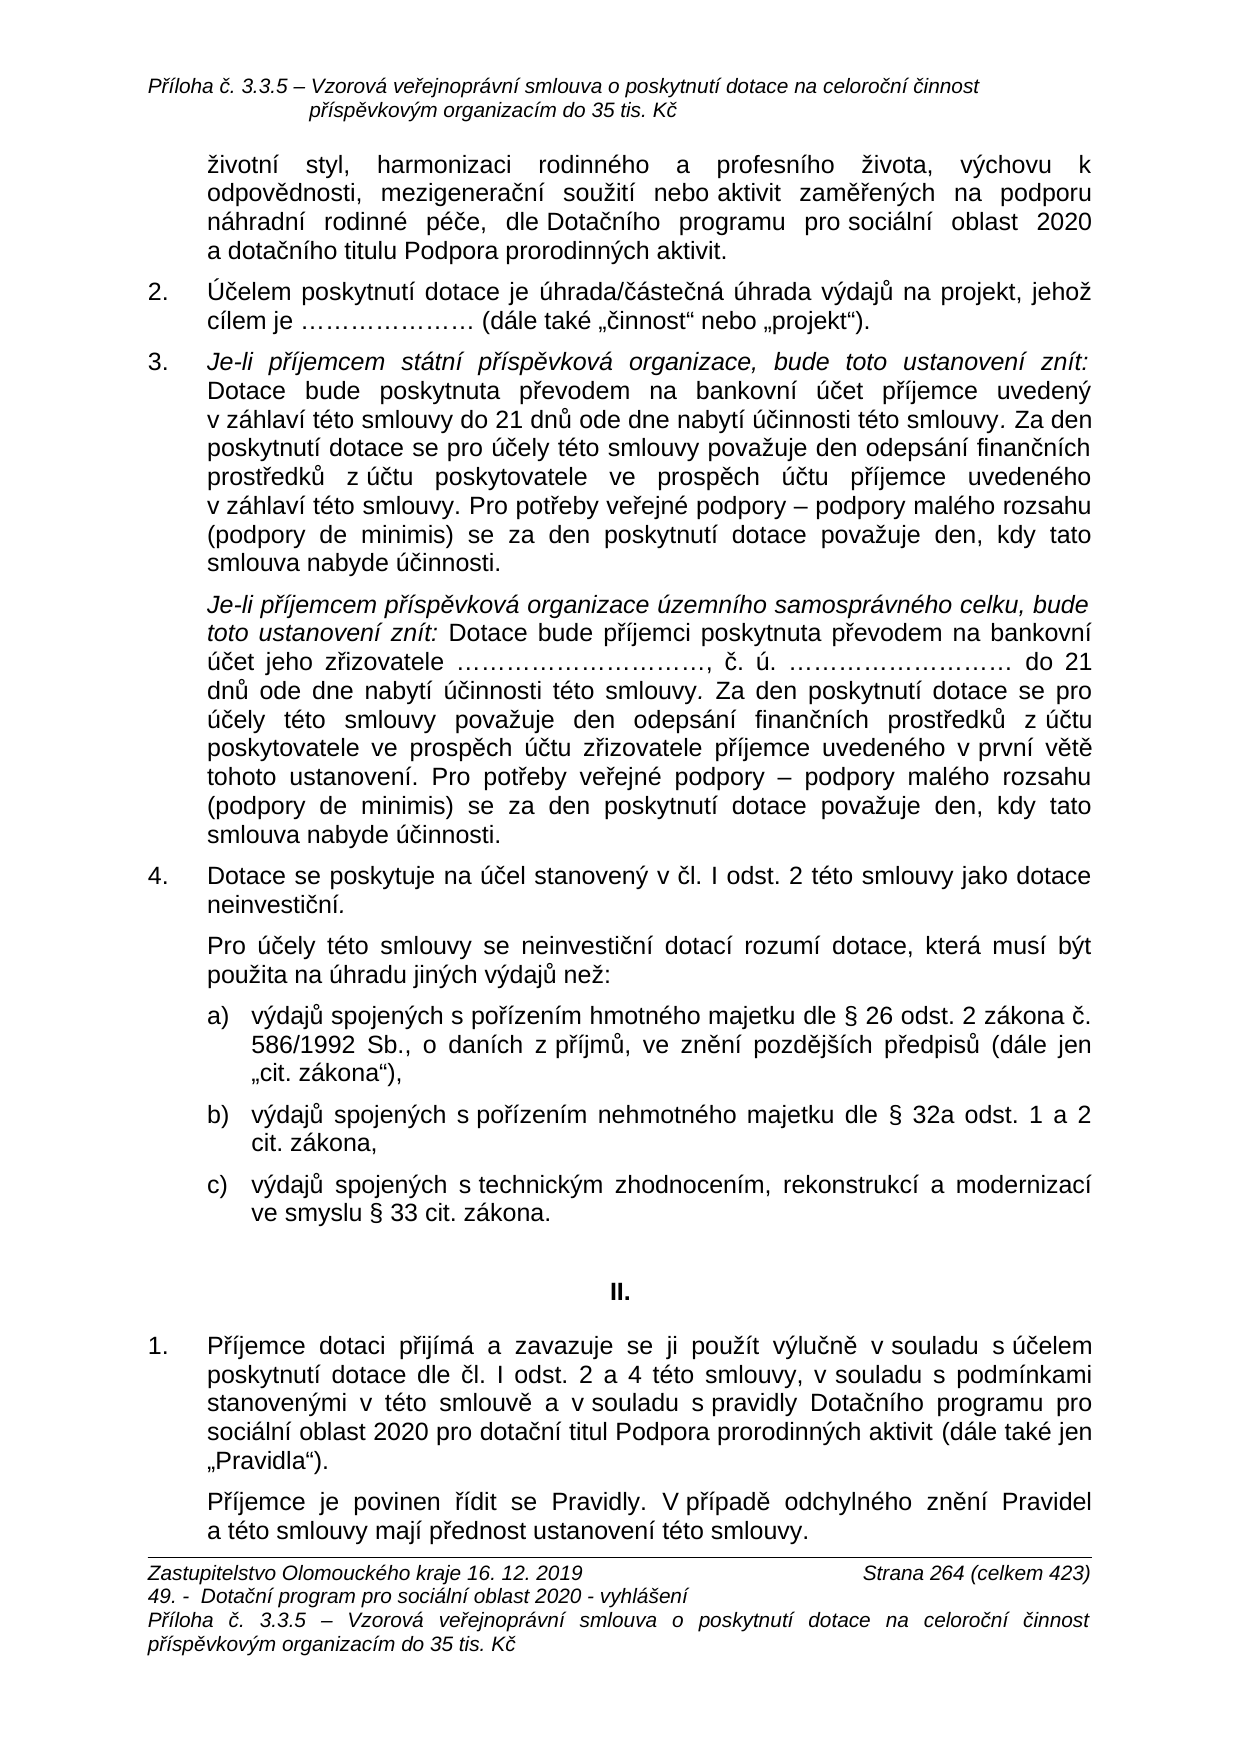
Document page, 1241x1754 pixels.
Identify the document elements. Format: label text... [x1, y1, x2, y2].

list výdajů spojených s technickým zhodnocením, rekonstrukcí a modernizací ve smyslu § 33 cit. zákona. [207, 1170, 1092, 1227]
text Je-li příjemcem příspěvková organizace územního samosprávného celku, bude toto ustanovení znít: Dotace bude příjemci poskytnuta převodem na bankovní účet jeho zřizovatele …………………………, č. ú. ……………………… do 21 dnů ode dne nabytí účinnosti této smlouvy. Za den poskytnutí dotace se pro účely této smlouvy považuje den odepsání finančních prostředků z účtu poskytovatele ve prospěch účtu zřizovatele příjemce uvedeného v první větě tohoto ustanovení. Pro potřeby veřejné podpory – podpory malého rozsahu (podpory de minimis) se za den poskytnutí dotace považuje den, kdy tato smlouva nabyde účinnosti. [207, 590, 1092, 848]
list Účelem poskytnutí dotace je úhrada/částečná úhrada výdajů na projekt, jehož cílem je ………………… (dále také „činnost“ nebo „projekt“). [148, 277, 1092, 335]
list výdajů spojených s pořízením hmotného majetku dle § 26 odst. 2 zákona č. 586/1992 Sb., o daních z příjmů, ve znění pozdějších předpisů (dále jen „cit. zákona“), [207, 1001, 1092, 1087]
text Pro účely této smlouvy se neinvestiční dotací rozumí dotace, která musí být použita na úhradu jiných výdajů než: [207, 931, 1092, 988]
list Je-li příjemcem státní příspěvková organizace, bude toto ustanovení znít: Dotace bude poskytnuta převodem na bankovní účet příjemce uvedený v záhlaví této smlouvy do 21 dnů ode dne nabytí účinnosti této smlouvy. Za den poskytnutí dotace se pro účely této smlouvy považuje den odepsání finančních prostředků z účtu poskytovatele ve prospěch účtu příjemce uvedeného v záhlaví této smlouvy. Pro potřeby veřejné podpory – podpory malého rozsahu (podpory de minimis) se za den poskytnutí dotace považuje den, kdy tato smlouva nabyde účinnosti. [148, 347, 1092, 577]
list Dotace se poskytuje na účel stanovený v čl. I odst. 2 této smlouvy jako dotace neinvestiční. [148, 861, 1092, 918]
text II. [148, 1277, 1092, 1306]
text Příjemce je povinen řídit se Pravidly. V případě odchylného znění Pravidel a této smlouvy mají přednost ustanovení této smlouvy. [207, 1487, 1092, 1545]
list Příjemce dotaci přijímá a zavazuje se ji použít výlučně v souladu s účelem poskytnutí dotace dle čl. I odst. 2 a 4 této smlouvy, v souladu s podmínkami stanovenými v této smlouvě a v souladu s pravidly Dotačního programu pro sociální oblast 2020 pro dotační titul Podpora prorodinných aktivit (dále také jen „Pravidla“). [148, 1331, 1092, 1475]
list výdajů spojených s pořízením nehmotného majetku dle § 32a odst. 1 a 2 cit. zákona, [207, 1100, 1092, 1157]
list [148, 150, 1092, 265]
